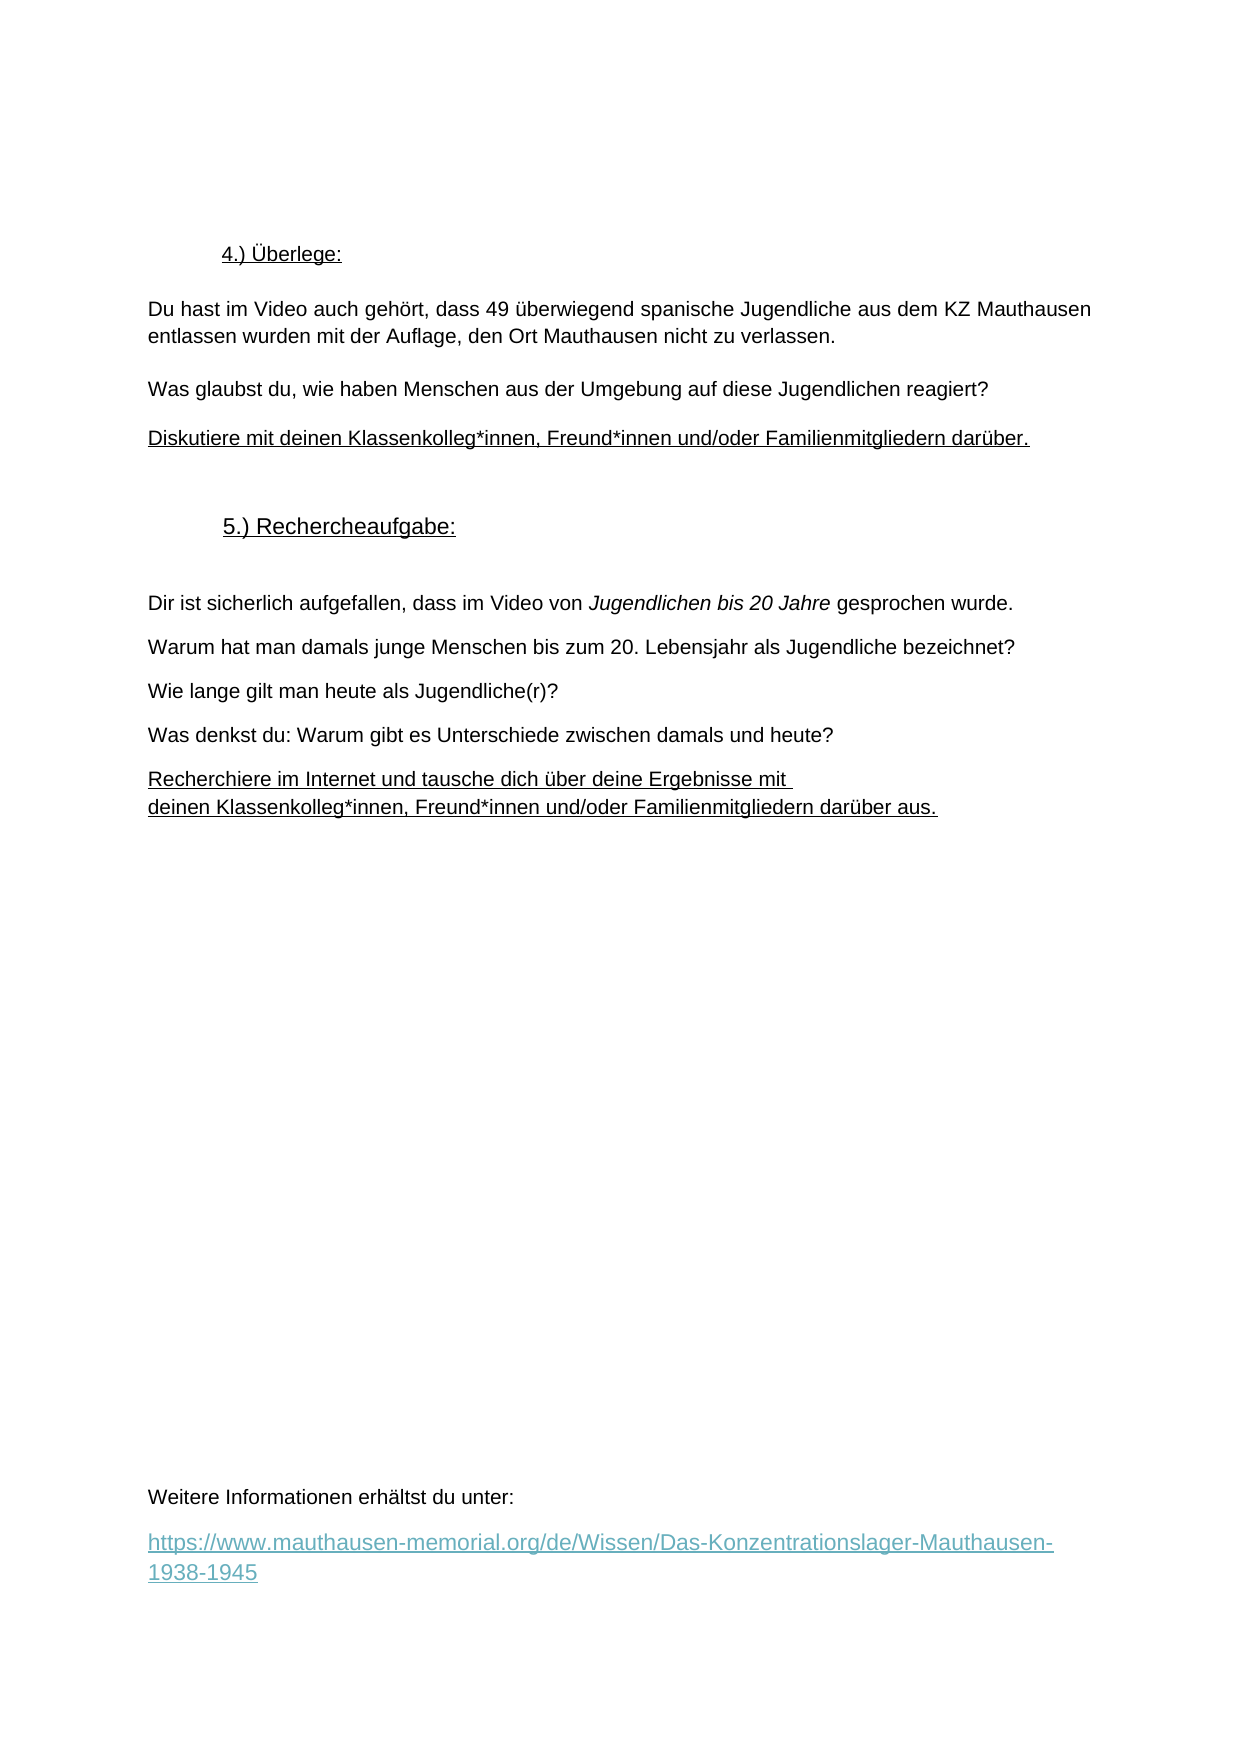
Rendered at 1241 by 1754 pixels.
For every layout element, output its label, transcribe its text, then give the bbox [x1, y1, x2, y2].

text Recherchiere im Internet und tausche dich über deine Ergebnisse mit [148, 767, 1092, 791]
text Was denkst du: Warum gibt es Unterschiede zwischen damals und heute? [148, 723, 1092, 747]
text Wie lange gilt man heute als Jugendliche(r)? [148, 679, 1092, 703]
text Was glaubst du, wie haben Menschen aus der Umgebung auf diese Jugendlichen reagiert? [148, 376, 1092, 400]
text Warum hat man damals junge Menschen bis zum 20. Lebensjahr als Jugendliche bezeichnet? [148, 634, 1092, 658]
text Du hast im Video auch gehört, dass 49 überwiegend spanische Jugendliche aus dem KZ Mauthausen entlassen wurden mit der Auflage, den Ort Mauthausen nicht zu verlassen. [148, 296, 1092, 348]
list 5.) Rechercheaufgabe: [223, 513, 1092, 540]
text Diskutiere mit deinen Klassenkolleg*innen, Freund*innen und/oder Familienmitgliedern darüber. [148, 425, 1092, 449]
text Weitere Informationen erhältst du unter: [148, 1484, 1092, 1508]
text 4.) Überlege: [148, 241, 1092, 265]
text Dir ist sicherlich aufgefallen, dass im Video von Jugendlichen bis 20 Jahre gesprochen wurde. [148, 590, 1092, 614]
text https://www.mauthausen-memorial.org/de/Wissen/Das-Konzentrationslager-Mauthausen-1938-1945 [148, 1529, 1092, 1585]
text deinen Klassenkolleg*innen, Freund*innen und/oder Familienmitgliedern darüber aus. [148, 794, 1092, 818]
